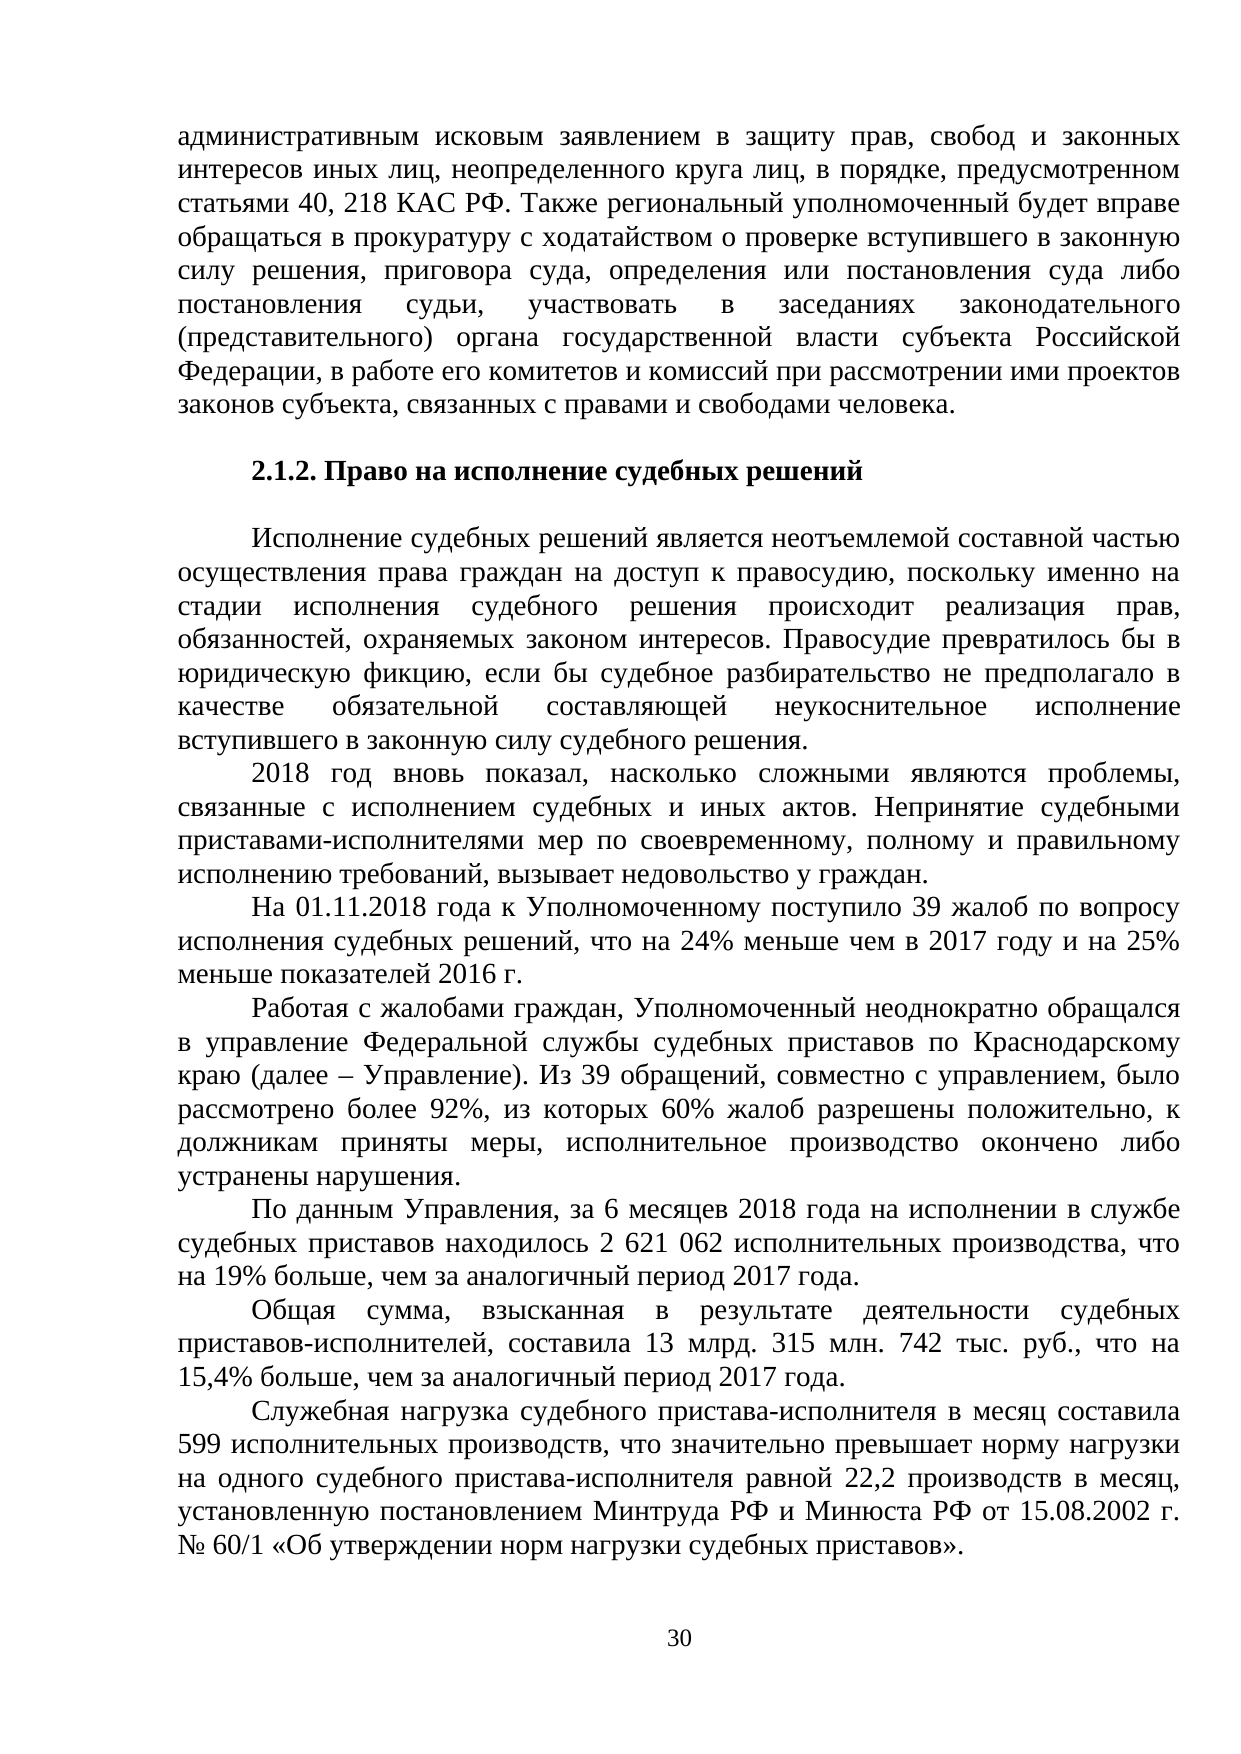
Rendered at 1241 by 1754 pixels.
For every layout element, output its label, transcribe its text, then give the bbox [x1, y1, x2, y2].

text Служебная нагрузка судебного пристава-исполнителя в месяц составила 599 исполнительных производств, что значительно превышает норму нагрузки на одного судебного пристава-исполнителя равной 22,2 производств в месяц, установленную постановлением Минтруда РФ и Минюста РФ от 15.08.2002 г. № 60/1 «Об утверждении норм нагрузки судебных приставов». [177, 1393, 1181, 1560]
text По данным Управления, за 6 месяцев 2018 года на исполнении в службе судебных приставов находилось 2 621 062 исполнительных производства, что на 19% больше, чем за аналогичный период 2017 года. [177, 1191, 1181, 1292]
text Общая сумма, взысканная в результате деятельности судебных приставов-исполнителей, составила 13 млрд. 315 млн. 742 тыс. руб., что на 15,4% больше, чем за аналогичный период 2017 года. [177, 1292, 1181, 1393]
text 2.1.2. Право на исполнение судебных решений [177, 453, 1181, 487]
text 2018 год вновь показал, насколько сложными являются проблемы, связанные с исполнением судебных и иных актов. Непринятие судебными приставами-исполнителями мер по своевременному, полному и правильному исполнению требований, вызывает недовольство у граждан. [177, 755, 1181, 889]
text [177, 118, 1181, 420]
text На 01.11.2018 года к Уполномоченному поступило 39 жалоб по вопросу исполнения судебных решений, что на 24% меньше чем в 2017 году и на 25% меньше показателей 2016 г. [177, 889, 1181, 990]
text Работая с жалобами граждан, Уполномоченный неоднократно обращался в управление Федеральной службы судебных приставов по Краснодарскому краю (далее – Управление). Из 39 обращений, совместно с управлением, было рассмотрено более 92%, из которых 60% жалоб разрешены положительно, к должникам приняты меры, исполнительное производство окончено либо устранены нарушения. [177, 990, 1181, 1191]
text Исполнение судебных решений является неотъемлемой составной частью осуществления права граждан на доступ к правосудию, поскольку именно на стадии исполнения судебного решения происходит реализация прав, обязанностей, охраняемых законом интересов. Правосудие превратилось бы в юридическую фикцию, если бы судебное разбирательство не предполагало в качестве обязательной составляющей неукоснительное исполнение вступившего в законную силу судебного решения. [177, 521, 1181, 755]
